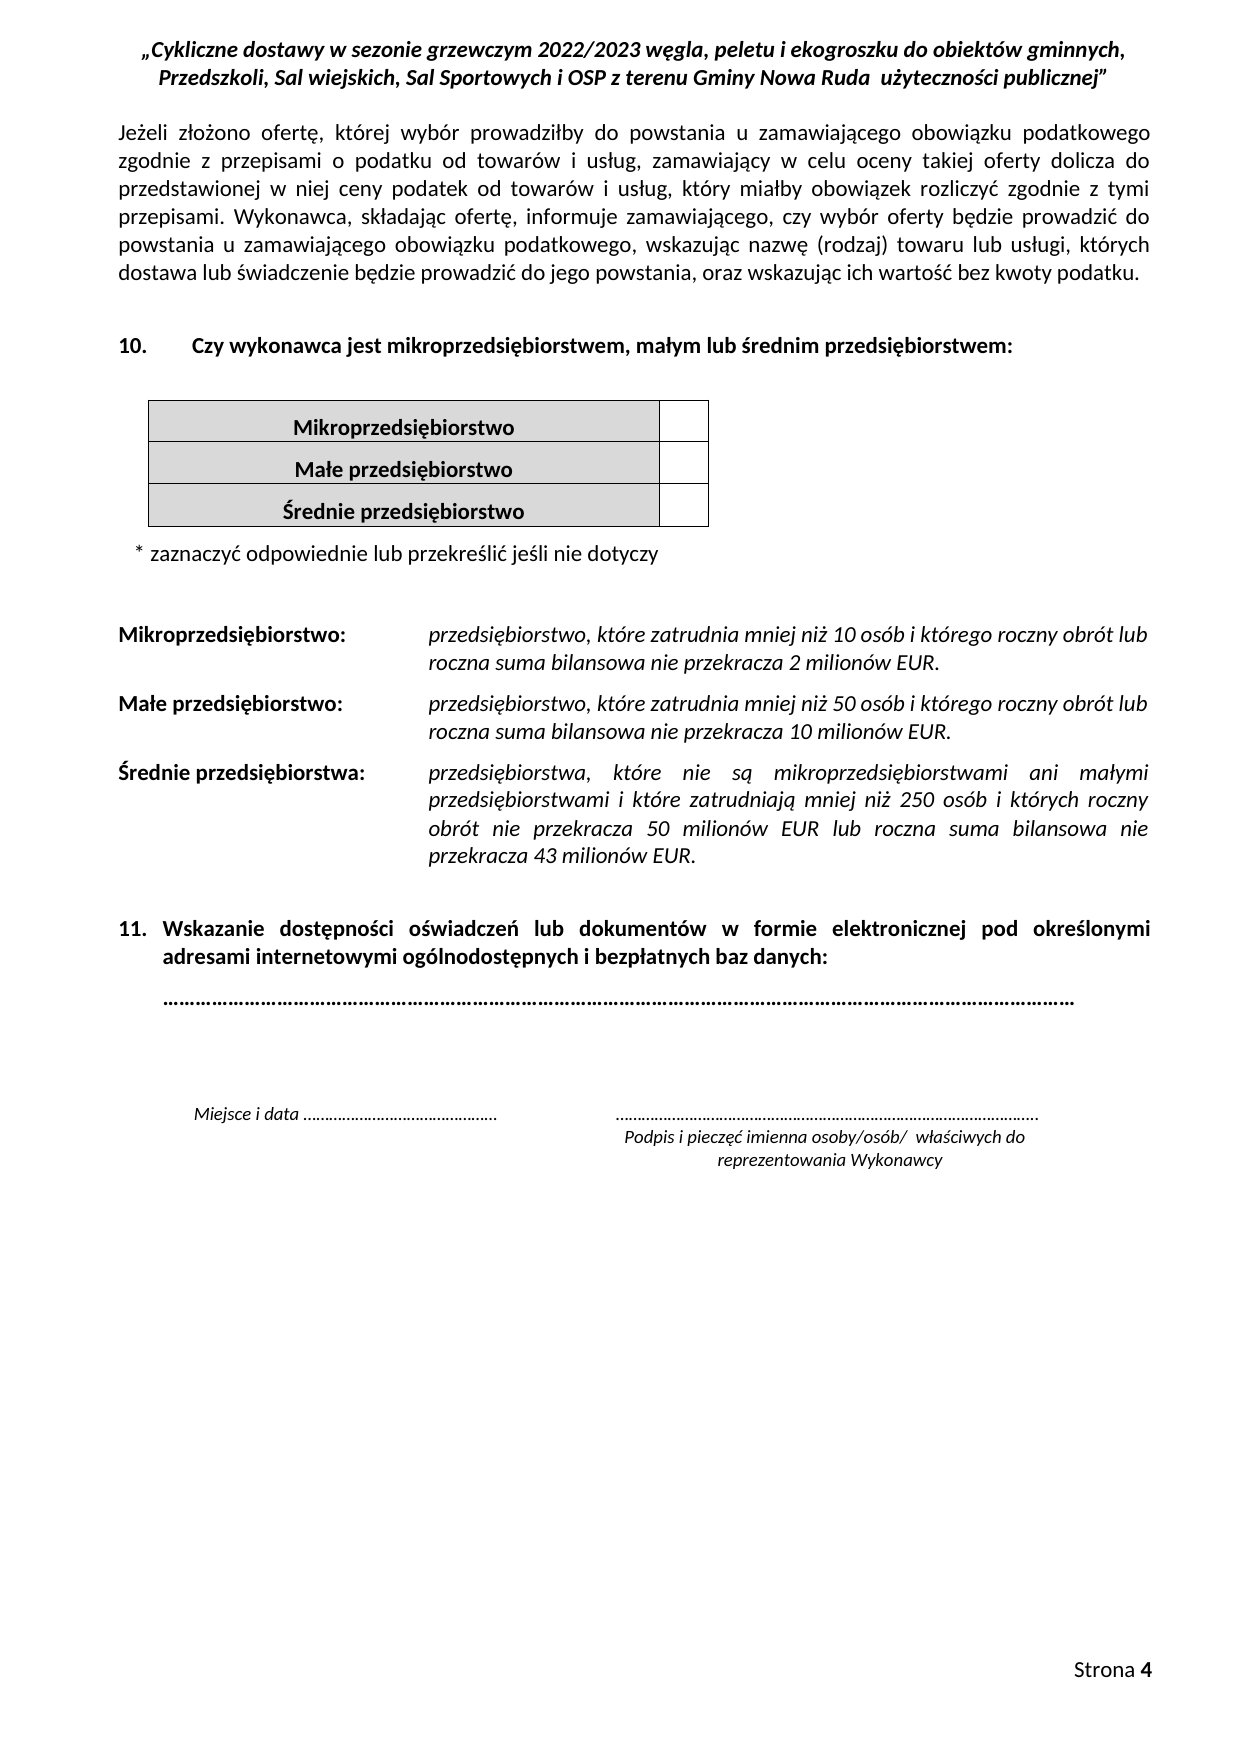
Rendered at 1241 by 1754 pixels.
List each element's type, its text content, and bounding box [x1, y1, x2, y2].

table_header Mikroprzedsiębiorstwo [149, 401, 659, 441]
table_cell Małe przedsiębiorstwo [149, 442, 659, 483]
text …………………………………………………………………………………………………………………………………………………… [162, 983, 1152, 1011]
text Średnie przedsiębiorstwa: przedsiębiorstwa, które nie są mikroprzedsiębiorstwami ani małymi przedsiębiorstwami i które zatrudniają mniej niż 250 osób i których roczny obrót nie przekracza 50 milionów EUR lub roczna suma bilansowa nie przekracza 43 milionów EUR. [118, 758, 1152, 870]
table_cell [660, 484, 708, 526]
text 11. Wskazanie dostępności oświadczeń lub dokumentów w formie elektronicznej pod określonymi adresami internetowymi ogólnodostępnych i bezpłatnych baz danych: [118, 914, 1152, 970]
table_cell Średnie przedsiębiorstwo [149, 484, 659, 526]
text Małe przedsiębiorstwo: przedsiębiorstwo, które zatrudnia mniej niż 50 osób i którego roczny obrót lub roczna suma bilansowa nie przekracza 10 milionów EUR. [118, 689, 1152, 745]
text Miejsce i data ……………………………………… …………………………………………………………………………………….. [170, 1103, 1152, 1126]
text Podpis i pieczęć imienna osoby/osób/ właściwych do reprezentowania Wykonawcy [118, 1126, 1152, 1171]
text * zaznaczyć odpowiednie lub przekreślić jeśli nie dotyczy [118, 539, 1152, 567]
text 10. Czy wykonawca jest mikroprzedsiębiorstwem, małym lub średnim przedsiębiorstwem: [118, 331, 1152, 359]
text Mikroprzedsiębiorstwo: przedsiębiorstwo, które zatrudnia mniej niż 10 osób i którego roczny obrót lub roczna suma bilansowa nie przekracza 2 milionów EUR. [118, 621, 1152, 677]
table_cell [660, 442, 708, 483]
text Jeżeli złożono ofertę, której wybór prowadziłby do powstania u zamawiającego obowiązku podatkowego zgodnie z przepisami o podatku od towarów i usług, zamawiający w celu oceny takiej oferty dolicza do przedstawionej w niej ceny podatek od towarów i usług, który miałby obowiązek rozliczyć zgodnie z tymi przepisami. Wykonawca, składając ofertę, informuje zamawiającego, czy wybór oferty będzie prowadzić do powstania u zamawiającego obowiązku podatkowego, wskazując nazwę (rodzaj) towaru lub usługi, których dostawa lub świadczenie będzie prowadzić do jego powstania, oraz wskazując ich wartość bez kwoty podatku. [118, 118, 1152, 286]
table_header [660, 401, 708, 441]
